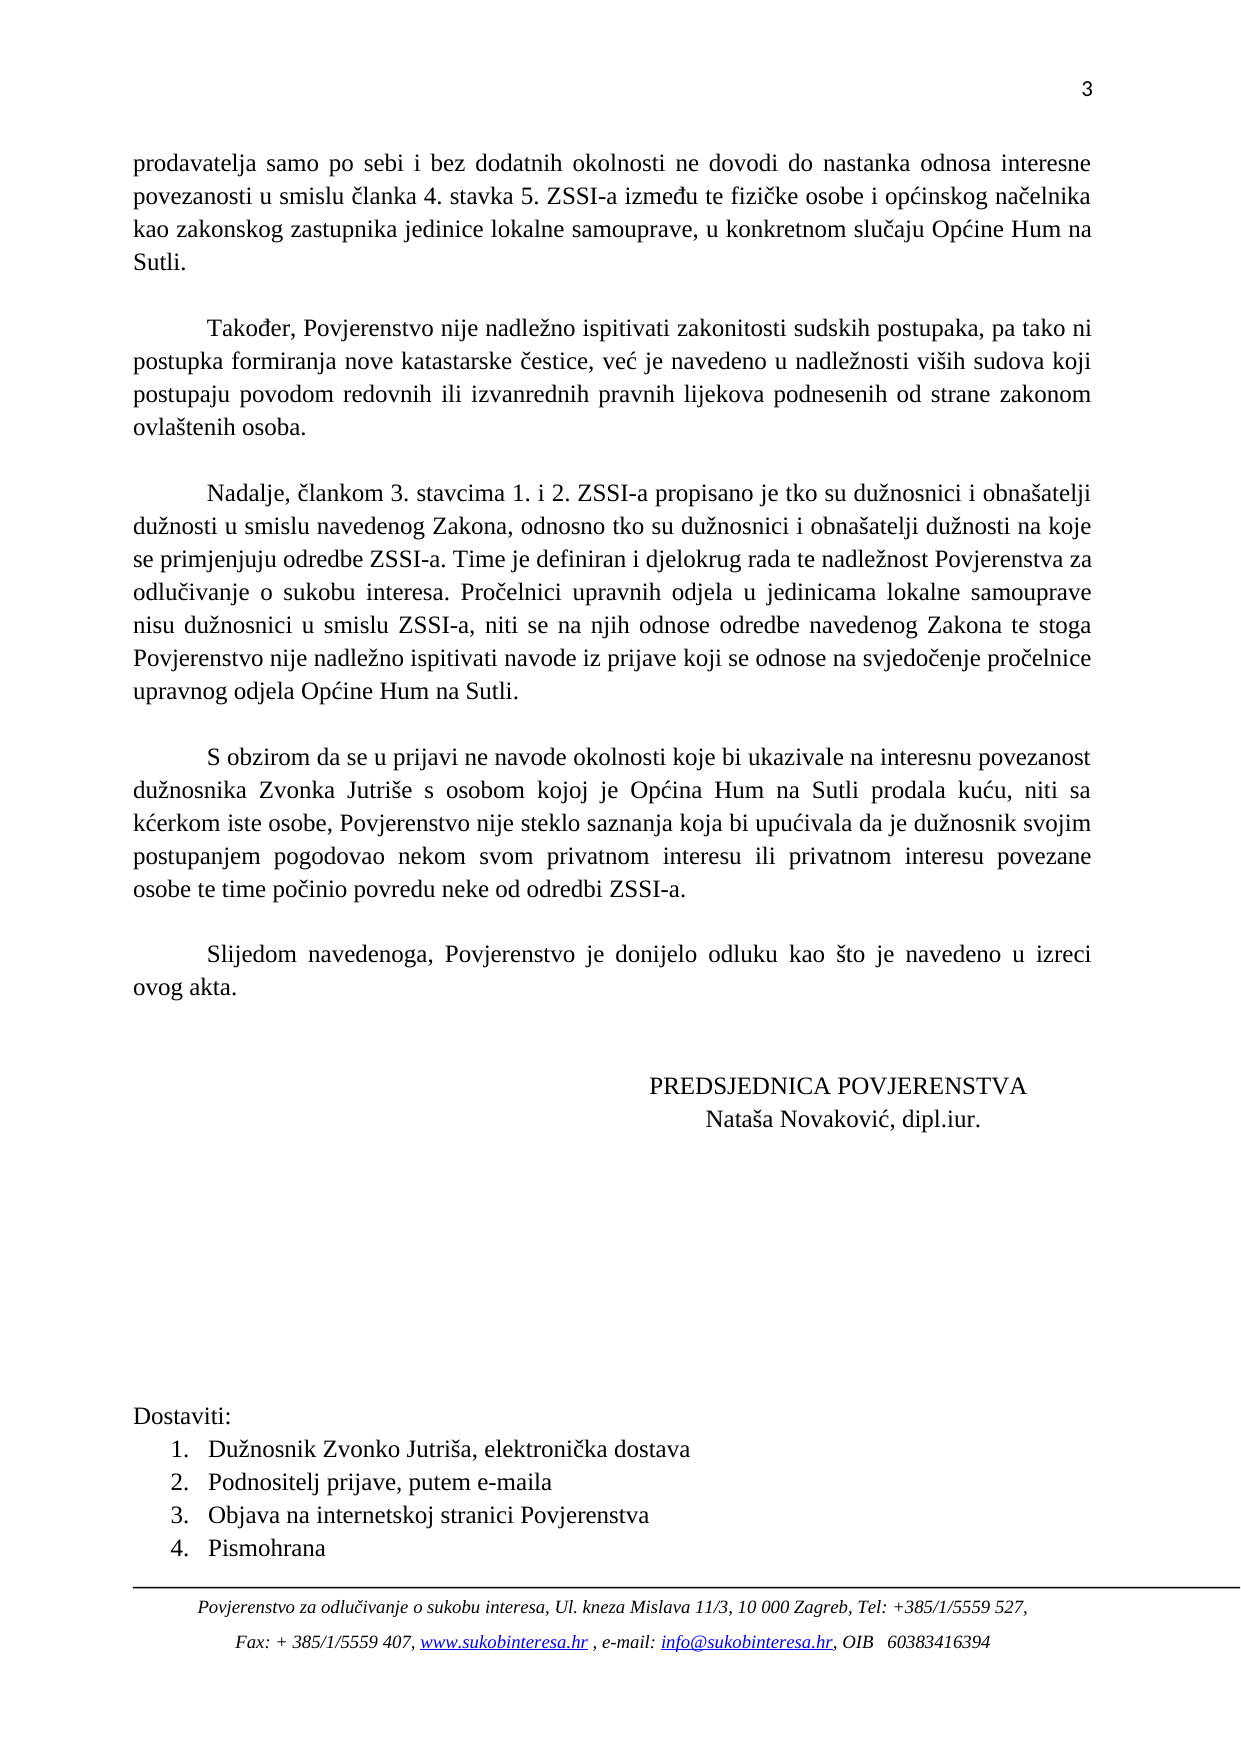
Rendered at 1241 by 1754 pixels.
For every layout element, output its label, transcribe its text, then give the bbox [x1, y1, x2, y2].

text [133, 148, 1092, 276]
text PREDSJEDNICA POVJERENSTVA [575, 1071, 1092, 1099]
list Podnositelj prijave, putem e-maila [170, 1467, 1092, 1496]
text Dostaviti: [133, 1401, 1092, 1430]
text Nataša Novaković, dipl.iur. [575, 1104, 1092, 1132]
list Objava na internetskoj stranici Povjerenstva [170, 1500, 1092, 1529]
list Dužnosnik Zvonko Jutriša, elektronička dostava [170, 1434, 1092, 1463]
text Također, Povjerenstvo nije nadležno ispitivati zakonitosti sudskih postupaka, pa tako ni postupka formiranja nove katastarske čestice, već je navedeno u nadležnosti viših sudova koji postupaju povodom redovnih ili izvanrednih pravnih lijekova podnesenih od strane zakonom ovlaštenih osoba. [133, 313, 1092, 441]
list Pismohrana [170, 1533, 1092, 1562]
text Nadalje, člankom 3. stavcima 1. i 2. ZSSI-a propisano je tko su dužnosnici i obnašatelji dužnosti u smislu navedenog Zakona, odnosno tko su dužnosnici i obnašatelji dužnosti na koje se primjenjuju odredbe ZSSI-a. Time je definiran i djelokrug rada te nadležnost Povjerenstva za odlučivanje o sukobu interesa. Pročelnici upravnih odjela u jedinicama lokalne samouprave nisu dužnosnici u smislu ZSSI-a, niti se na njih odnose odredbe navedenog Zakona te stoga Povjerenstvo nije nadležno ispitivati navode iz prijave koji se odnose na svjedočenje pročelnice upravnog odjela Općine Hum na Sutli. [133, 478, 1092, 705]
text S obzirom da se u prijavi ne navode okolnosti koje bi ukazivale na interesnu povezanost dužnosnika Zvonka Jutriše s osobom kojoj je Općina Hum na Sutli prodala kuću, niti sa kćerkom iste osobe, Povjerenstvo nije steklo saznanja koja bi upućivala da je dužnosnik svojim postupanjem pogodovao nekom svom privatnom interesu ili privatnom interesu povezane osobe te time počinio povredu neke od odredbi ZSSI-a. [133, 742, 1092, 903]
text Slijedom navedenoga, Povjerenstvo je donijelo odluku kao što je navedeno u izreci ovog akta. [133, 939, 1092, 1001]
